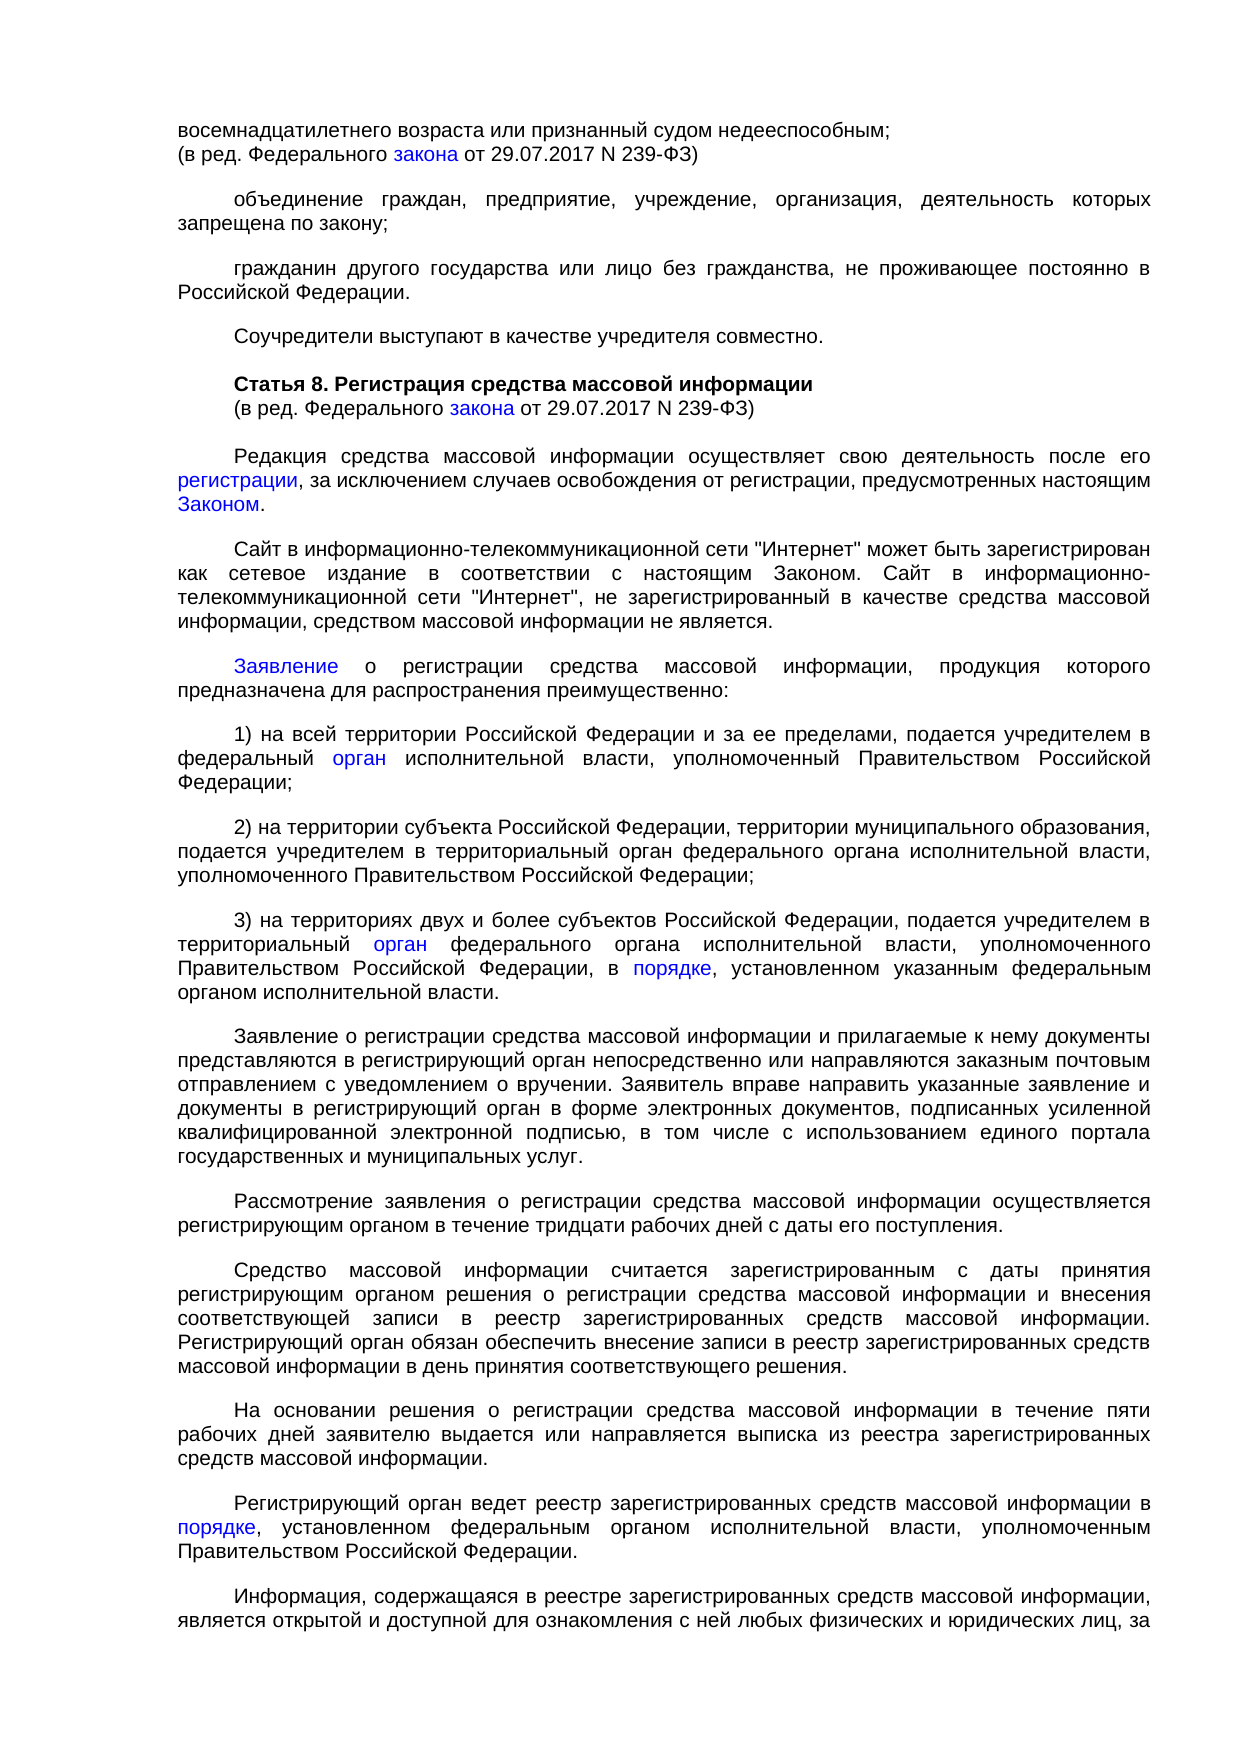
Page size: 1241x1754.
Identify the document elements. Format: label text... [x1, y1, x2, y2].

text гражданин другого государства или лицо без гражданства, не проживающее постоянно в Российской Федерации. [177, 256, 1152, 303]
text (в ред. Федерального закона от 29.07.2017 N 239-ФЗ) [177, 396, 1152, 420]
text Заявление о регистрации средства массовой информации и прилагаемые к нему документы представляются в регистрирующий орган непосредственно или направляются заказным почтовым отправлением с уведомлением о вручении. Заявитель вправе направить указанные заявление и документы в регистрирующий орган в форме электронных документов, подписанных усиленной квалифицированной электронной подписью, в том числе с использованием единого портала государственных и муниципальных услуг. [177, 1024, 1152, 1168]
text Средство массовой информации считается зарегистрированным с даты принятия регистрирующим органом решения о регистрации средства массовой информации и внесения соответствующей записи в реестр зарегистрированных средств массовой информации. Регистрирующий орган обязан обеспечить внесение записи в реестр зарегистрированных средств массовой информации в день принятия соответствующего решения. [177, 1258, 1152, 1377]
text Сайт в информационно-телекоммуникационной сети "Интернет" может быть зарегистрирован как сетевое издание в соответствии с настоящим Законом. Сайт в информационно-телекоммуникационной сети "Интернет", не зарегистрированный в качестве средства массовой информации, средством массовой информации не является. [177, 537, 1152, 633]
text 2) на территории субъекта Российской Федерации, территории муниципального образования, подается учредителем в территориальный орган федерального органа исполнительной власти, уполномоченного Правительством Российской Федерации; [177, 815, 1152, 887]
text 1) на всей территории Российской Федерации и за ее пределами, подается учредителем в федеральный орган исполнительной власти, уполномоченный Правительством Российской Федерации; [177, 722, 1152, 794]
text Заявление о регистрации средства массовой информации, продукция которого предназначена для распространения преимущественно: [177, 653, 1152, 701]
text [177, 118, 1152, 142]
text (в ред. Федерального закона от 29.07.2017 N 239-ФЗ) [177, 142, 1152, 166]
text Регистрирующий орган ведет реестр зарегистрированных средств массовой информации в порядке, установленном федеральным органом исполнительной власти, уполномоченным Правительством Российской Федерации. [177, 1491, 1152, 1563]
text Соучредители выступают в качестве учредителя совместно. [177, 324, 1152, 348]
text Редакция средства массовой информации осуществляет свою деятельность после его регистрации, за исключением случаев освобождения от регистрации, предусмотренных настоящим Законом. [177, 444, 1152, 516]
text 3) на территориях двух и более субъектов Российской Федерации, подается учредителем в территориальный орган федерального органа исполнительной власти, уполномоченного Правительством Российской Федерации, в порядке, установленном указанным федеральным органом исполнительной власти. [177, 908, 1152, 1003]
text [177, 1584, 1152, 1632]
text объединение граждан, предприятие, учреждение, организация, деятельность которых запрещена по закону; [177, 187, 1152, 235]
text На основании решения о регистрации средства массовой информации в течение пяти рабочих дней заявителю выдается или направляется выписка из реестра зарегистрированных средств массовой информации. [177, 1398, 1152, 1470]
title Статья 8. Регистрация средства массовой информации [177, 372, 1152, 396]
text Рассмотрение заявления о регистрации средства массовой информации осуществляется регистрирующим органом в течение тридцати рабочих дней с даты его поступления. [177, 1189, 1152, 1237]
